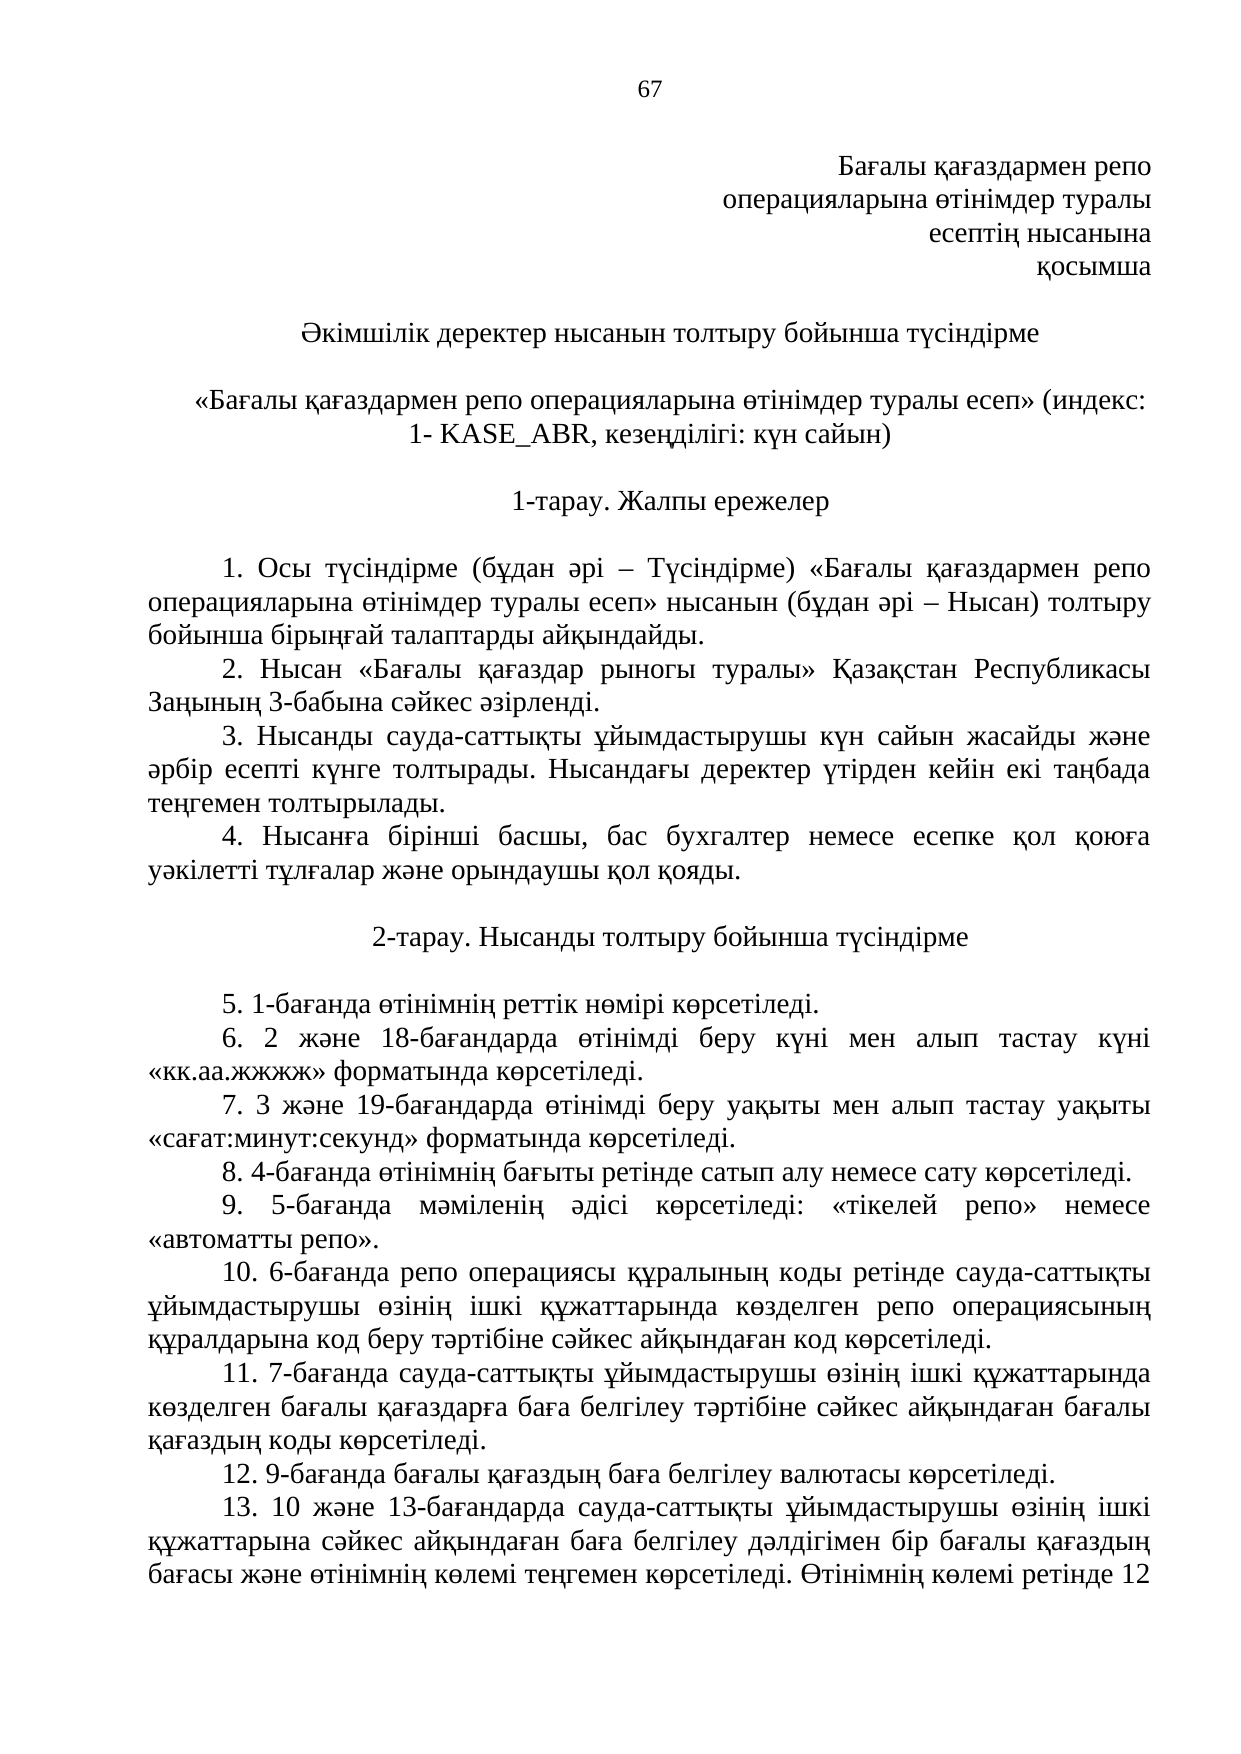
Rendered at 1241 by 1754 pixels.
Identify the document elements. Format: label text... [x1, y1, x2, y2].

text 10. 6-бағанда репо операциясы құралының коды ретінде сауда-саттықты ұйымдастырушы өзінің ішкі құжаттарында көзделген репо операциясының құралдарына код беру тәртібіне сәйкес айқындаған код көрсетіледі. [148, 1254, 1152, 1355]
text 4. Нысанға бірінші басшы, бас бухгалтер немесе есепке қол қоюға уәкілетті тұлғалар және орындаушы қол қояды. [148, 818, 1152, 886]
text есептің нысанына [148, 215, 1152, 248]
text 9. 5-бағанда мәміленің әдісі көрсетіледі: «тікелей репо» немесе «автоматты репо». [148, 1187, 1152, 1254]
text қосымша [148, 248, 1152, 282]
text «Бағалы қағаздармен репо операцияларына өтiнiмдер туралы есеп» (индекс: 1- KASE_ABR, кезеңділігі: күн сайын) [148, 382, 1152, 449]
text 1-тарау. Жалпы ережелер [148, 483, 1152, 517]
text операцияларына өтiнiмдер туралы [148, 181, 1152, 215]
text Бағалы қағаздармен репо [148, 148, 1152, 181]
text 6. 2 және 18-бағандарда өтінімді беру күні мен алып тастау күні «кк.аа.жжжж» форматында көрсетіледі. [148, 1020, 1152, 1087]
text 11. 7-бағанда сауда-саттықты ұйымдастырушы өзінің ішкі құжаттарында көзделген бағалы қағаздарға баға белгілеу тәртібіне сәйкес айқындаған бағалы қағаздың коды көрсетіледі. [148, 1355, 1152, 1456]
text 5. 1-бағанда өтінімнің реттік нөмірі көрсетіледі. [148, 986, 1152, 1020]
text 2-тарау. Нысанды толтыру бойынша түсіндірме [148, 919, 1152, 953]
text Әкімшілік деректер нысанын толтыру бойынша түсіндірме [148, 315, 1152, 349]
text 7. 3 және 19-бағандарда өтінімді беру уақыты мен алып тастау уақыты «сағат:минут:секунд» форматында көрсетіледі. [148, 1087, 1152, 1154]
text 2. Нысан «Бағалы қағаздар рыногы туралы» Қазақстан Республикасы Заңының 3-бабына сәйкес әзірленді. [148, 651, 1152, 718]
text 8. 4-бағанда өтінімнің бағыты ретінде сатып алу немесе сату көрсетіледі. [148, 1154, 1152, 1187]
text 3. Нысанды сауда-саттықты ұйымдастырушы күн сайын жасайды және әрбір есепті күнге толтырады. Нысандағы деректер үтірден кейін екі таңбада теңгемен толтырылады. [148, 718, 1152, 818]
text 1. Осы түсіндірме (бұдан әрі – Түсіндірме) «Бағалы қағаздармен репо операцияларына өтiнiмдер туралы есеп» нысанын (бұдан әрі – Нысан) толтыру бойынша бірыңғай талаптарды айқындайды. [148, 550, 1152, 651]
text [148, 1489, 1152, 1590]
text 12. 9-бағанда бағалы қағаздың баға белгілеу валютасы көрсетіледі. [148, 1456, 1152, 1489]
